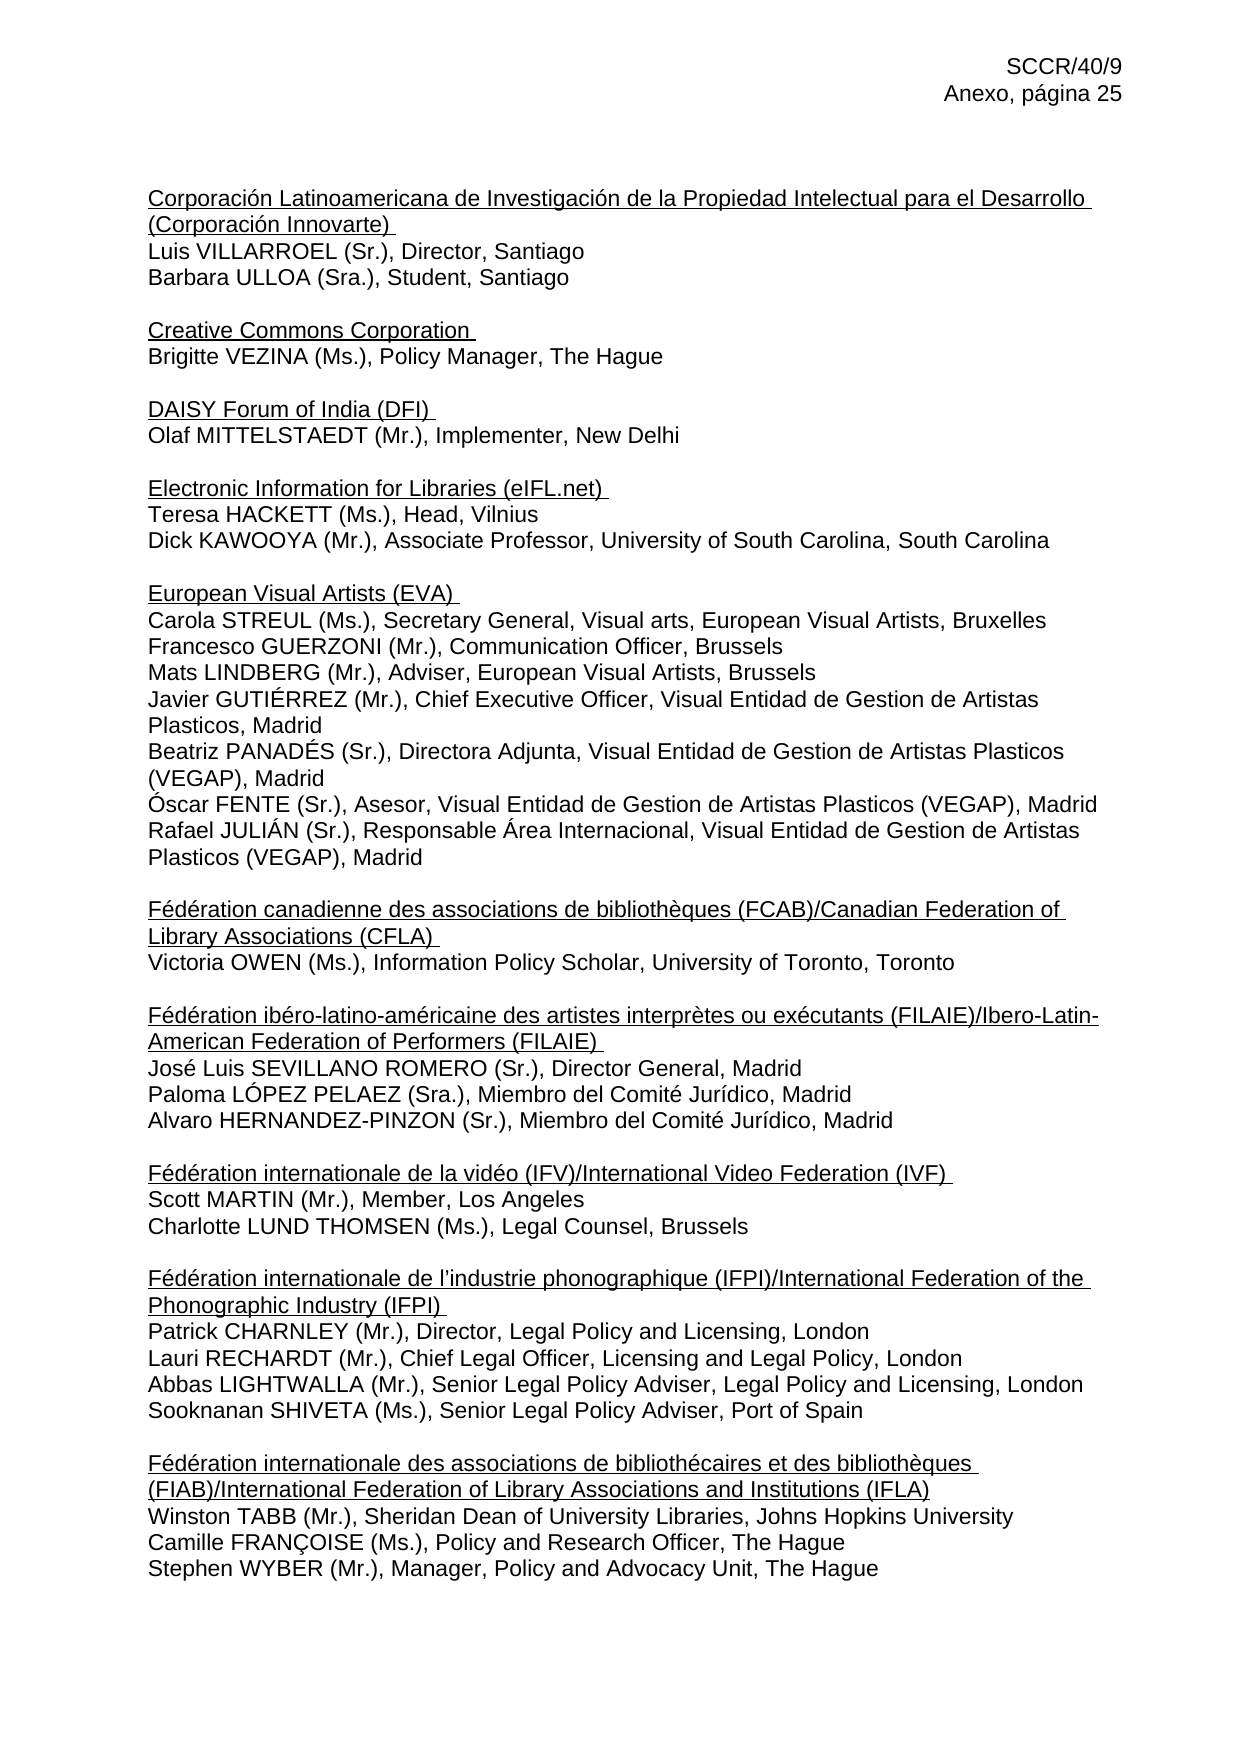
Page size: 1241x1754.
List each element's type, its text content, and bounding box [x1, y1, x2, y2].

text Fédération ibéro-latino-américaine des artistes interprètes ou exécutants (FILAIE)/Ibero-Latin-American Federation of Performers (FILAIE) [148, 1002, 1122, 1054]
text Javier GUTIÉRREZ (Mr.), Chief Executive Officer, Visual Entidad de Gestion de Artistas Plasticos, Madrid [148, 686, 1122, 738]
text Teresa HACKETT (Ms.), Head, Vilnius [148, 501, 1122, 527]
text Electronic Information for Libraries (eIFL.net) [148, 475, 1122, 501]
text Abbas LIGHTWALLA (Mr.), Senior Legal Policy Adviser, Legal Policy and Licensing, London [148, 1371, 1122, 1397]
text Luis VILLARROEL (Sr.), Director, Santiago [148, 238, 1122, 264]
text Alvaro HERNANDEZ-PINZON (Sr.), Miembro del Comité Jurídico, Madrid [148, 1107, 1122, 1134]
text Olaf MITTELSTAEDT (Mr.), Implementer, New Delhi [148, 422, 1122, 448]
text Charlotte LUND THOMSEN (Ms.), Legal Counsel, Brussels [148, 1213, 1122, 1239]
text Brigitte VEZINA (Ms.), Policy Manager, The Hague [148, 343, 1122, 369]
text European Visual Artists (EVA) [148, 580, 1122, 607]
text Óscar FENTE (Sr.), Asesor, Visual Entidad de Gestion de Artistas Plasticos (VEGAP), Madrid [148, 791, 1122, 817]
text Corporación Latinoamericana de Investigación de la Propiedad Intelectual para el Desarrollo (Corporación Innovarte) [148, 185, 1122, 238]
text Dick KAWOOYA (Mr.), Associate Professor, University of South Carolina, South Carolina [148, 527, 1122, 554]
text Mats LINDBERG (Mr.), Adviser, European Visual Artists, Brussels [148, 659, 1122, 686]
text José Luis SEVILLANO ROMERO (Sr.), Director General, Madrid [148, 1054, 1122, 1081]
text Scott MARTIN (Mr.), Member, Los Angeles [148, 1186, 1122, 1213]
text Fédération internationale de la vidéo (IFV)/International Video Federation (IVF) [148, 1160, 1122, 1186]
text Creative Commons Corporation [148, 317, 1122, 343]
text Victoria OWEN (Ms.), Information Policy Scholar, University of Toronto, Toronto [148, 949, 1122, 976]
text Barbara ULLOA (Sra.), Student, Santiago [148, 264, 1122, 290]
text Rafael JULIÁN (Sr.), Responsable Área Internacional, Visual Entidad de Gestion de Artistas Plasticos (VEGAP), Madrid [148, 817, 1122, 870]
text DAISY Forum of India (DFI) [148, 396, 1122, 422]
text Winston TABB (Mr.), Sheridan Dean of University Libraries, Johns Hopkins University [148, 1503, 1122, 1529]
text Sooknanan SHIVETA (Ms.), Senior Legal Policy Adviser, Port of Spain [148, 1397, 1122, 1423]
text Patrick CHARNLEY (Mr.), Director, Legal Policy and Licensing, London [148, 1318, 1122, 1344]
text Francesco GUERZONI (Mr.), Communication Officer, Brussels [148, 633, 1122, 659]
text Beatriz PANADÉS (Sr.), Directora Adjunta, Visual Entidad de Gestion de Artistas Plasticos (VEGAP), Madrid [148, 738, 1122, 791]
text Fédération internationale des associations de bibliothécaires et des bibliothèques (FIAB)/International Federation of Library Associations and Institutions (IFLA) [148, 1450, 1122, 1503]
text Camille FRANÇOISE (Ms.), Policy and Research Officer, The Hague [148, 1529, 1122, 1555]
text Fédération internationale de l’industrie phonographique (IFPI)/International Federation of the Phonographic Industry (IFPI) [148, 1265, 1122, 1318]
text Stephen WYBER (Mr.), Manager, Policy and Advocacy Unit, The Hague [148, 1555, 1122, 1582]
text Carola STREUL (Ms.), Secretary General, Visual arts, European Visual Artists, Bruxelles [148, 607, 1122, 633]
text Fédération canadienne des associations de bibliothèques (FCAB)/Canadian Federation of Library Associations (CFLA) [148, 896, 1122, 949]
text Lauri RECHARDT (Mr.), Chief Legal Officer, Licensing and Legal Policy, London [148, 1344, 1122, 1371]
text Paloma LÓPEZ PELAEZ (Sra.), Miembro del Comité Jurídico, Madrid [148, 1081, 1122, 1107]
